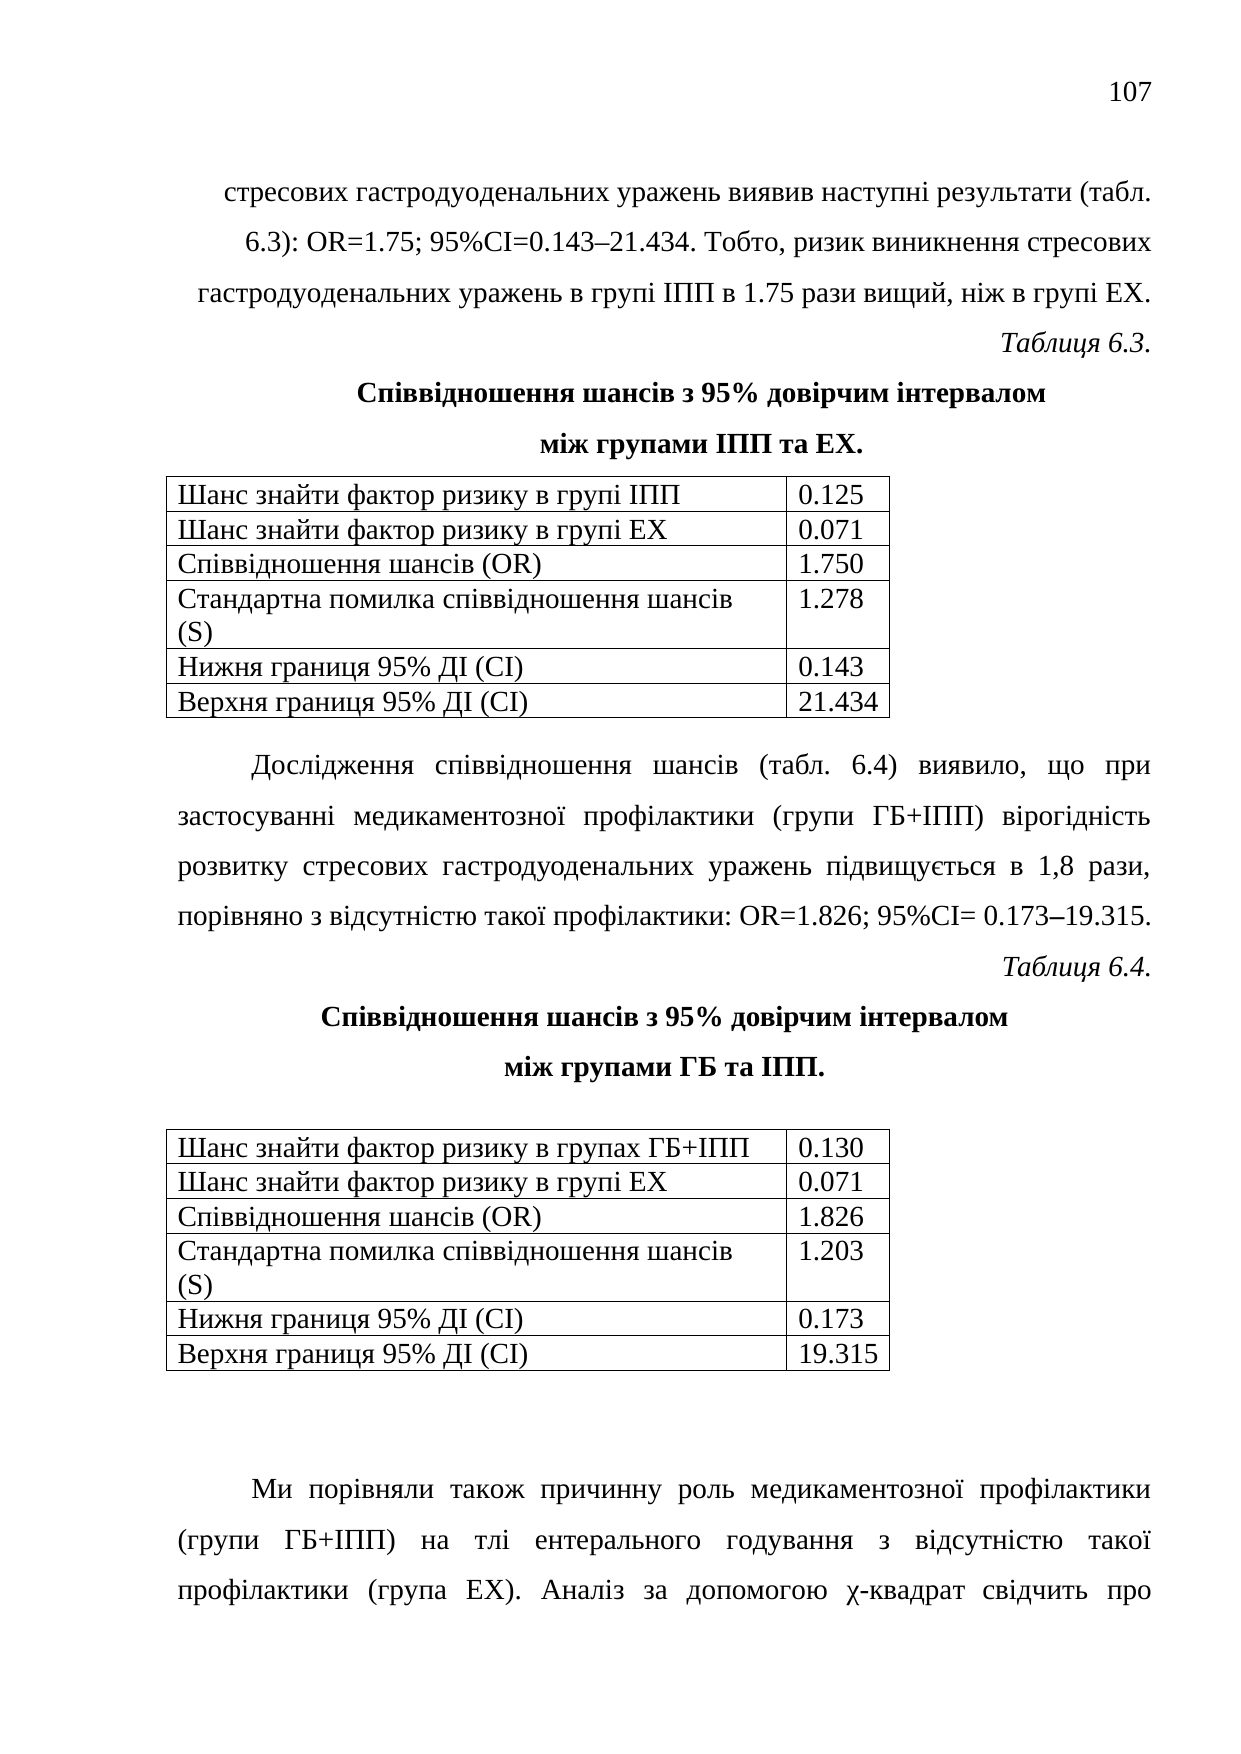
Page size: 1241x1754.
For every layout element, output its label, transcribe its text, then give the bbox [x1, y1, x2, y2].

subtitle Таблиця 6.4. [177, 949, 1152, 982]
subtitle Співвідношення шансів з 95% довірчим інтервалом [177, 999, 1152, 1032]
table_cell Нижня границя 95% ДІ (CI) [167, 1302, 786, 1335]
table_header Шанс знайти фактор ризику в групі ІПП [167, 477, 786, 511]
table_cell 1.278 [787, 581, 889, 648]
table_cell Шанс знайти фактор ризику в групі ЕХ [167, 512, 786, 545]
table_cell 1.203 [787, 1234, 889, 1301]
table_cell Верхня границя 95% ДІ (CI) [167, 1336, 786, 1370]
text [177, 1471, 1152, 1606]
table_cell Стандартна помилка співвідношення шансів (S) [167, 1234, 786, 1301]
table_header 0.125 [787, 477, 889, 511]
table_cell Верхня границя 95% ДІ (CI) [167, 684, 786, 717]
table_cell 19.315 [787, 1336, 889, 1370]
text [177, 174, 1152, 359]
table_cell 0.071 [787, 1164, 889, 1198]
text Співвідношення шансів з 95% довірчим інтервалом [177, 376, 1152, 409]
table_cell 1.826 [787, 1199, 889, 1232]
table_header Шанс знайти фактор ризику в групах ГБ+ІПП [167, 1130, 786, 1163]
subtitle між групами ГБ та ІПП. [177, 1049, 1152, 1083]
table_cell 1.750 [787, 546, 889, 580]
table_cell 0.173 [787, 1302, 889, 1335]
table_header 0.130 [787, 1130, 889, 1163]
table_cell Шанс знайти фактор ризику в групі ЕХ [167, 1164, 786, 1198]
table_cell 21.434 [787, 684, 889, 717]
table_cell 0.071 [787, 512, 889, 545]
text між групами ІПП та ЕХ. [177, 426, 1152, 459]
table_cell Співвідношення шансів (OR) [167, 1199, 786, 1232]
table_cell Співвідношення шансів (OR) [167, 546, 786, 580]
table_cell Стандартна помилка співвідношення шансів (S) [167, 581, 786, 648]
table_cell Нижня границя 95% ДІ (CI) [167, 649, 786, 683]
subtitle Дослідження співвідношення шансів (табл. 6.4) виявило, що при застосуванні медикаментозної профілактики (групи ГБ+ІПП) вірогідність розвитку стресових гастродуоденальних уражень підвищується в 1,8 рази, порівняно з відсутністю такої профілактики: OR=1.826; 95%CI= 0.173–19.315. [177, 747, 1152, 932]
table_cell 0.143 [787, 649, 889, 683]
